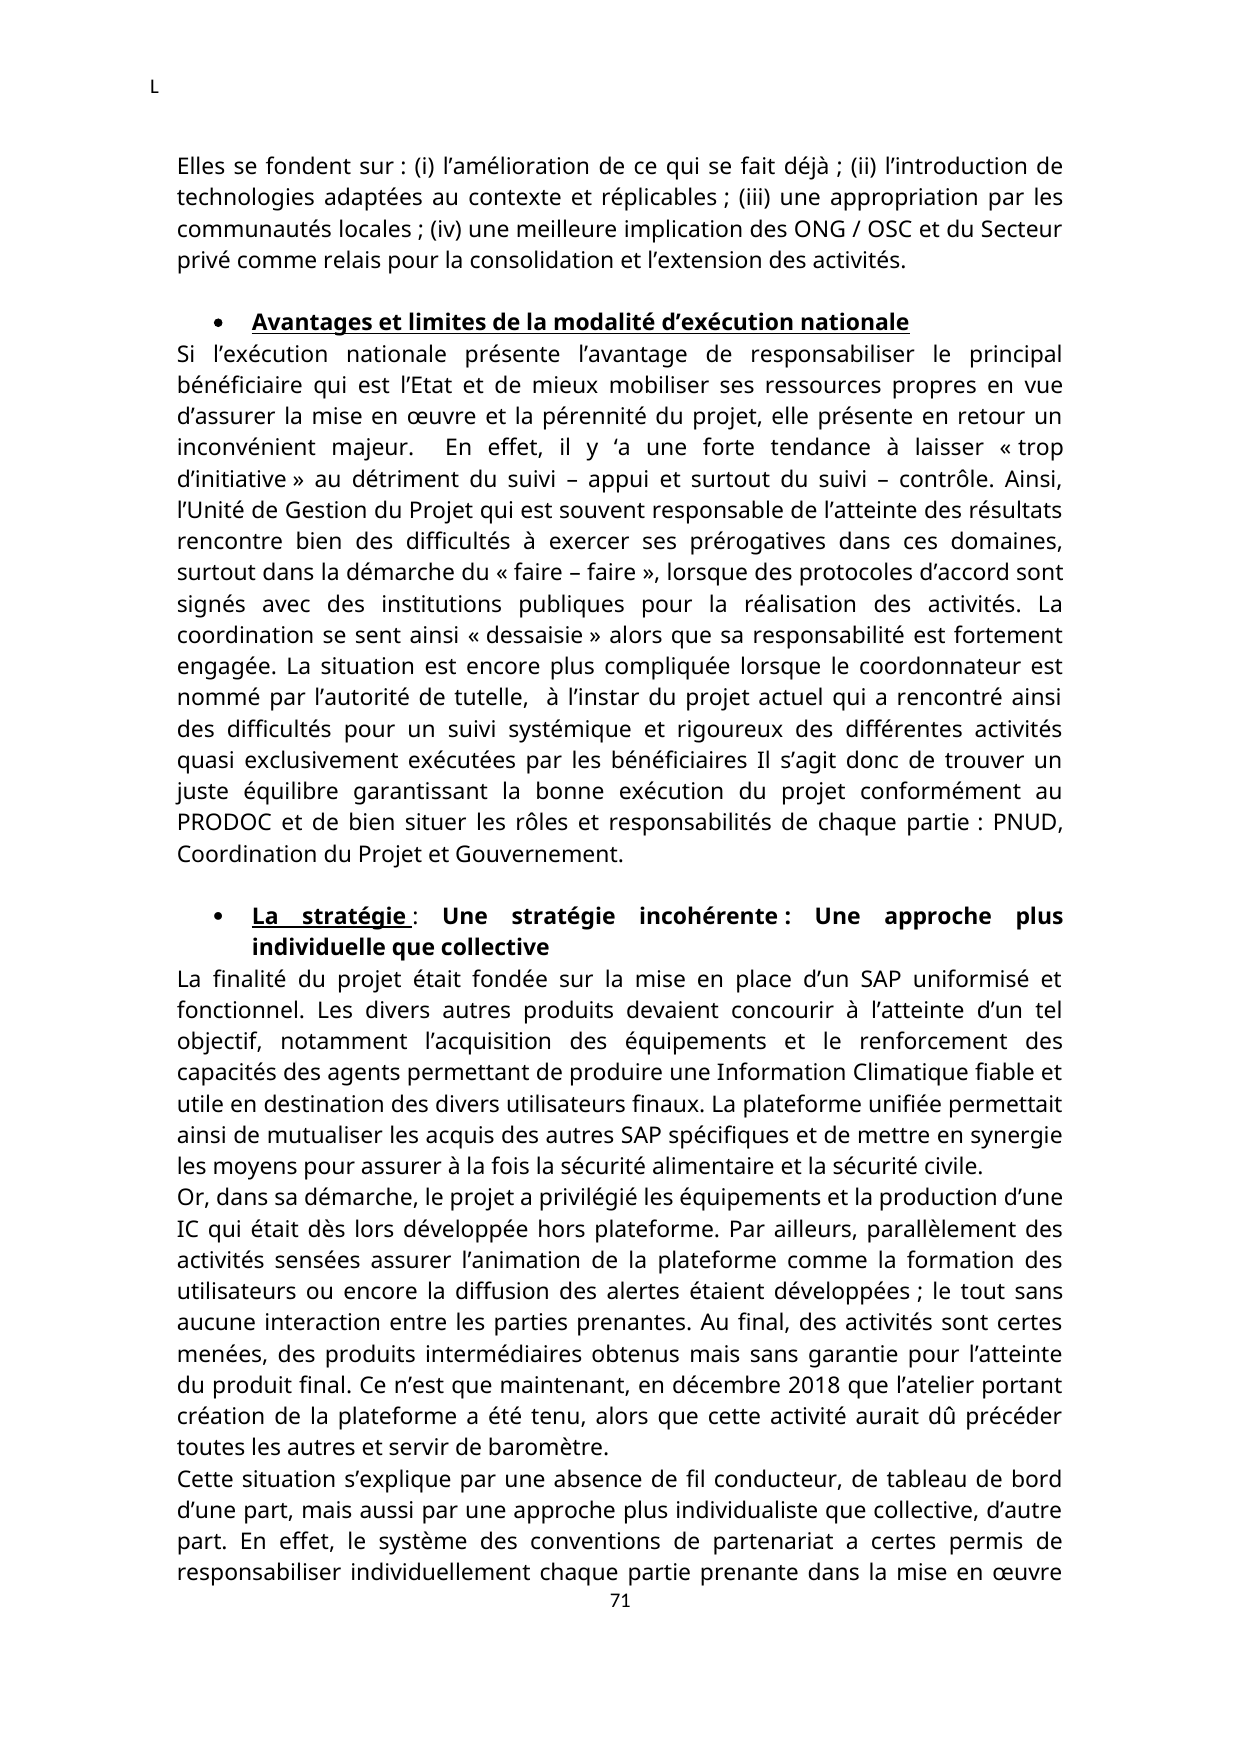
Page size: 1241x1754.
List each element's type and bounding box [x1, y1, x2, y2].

table_cell [165, 150, 1075, 1587]
